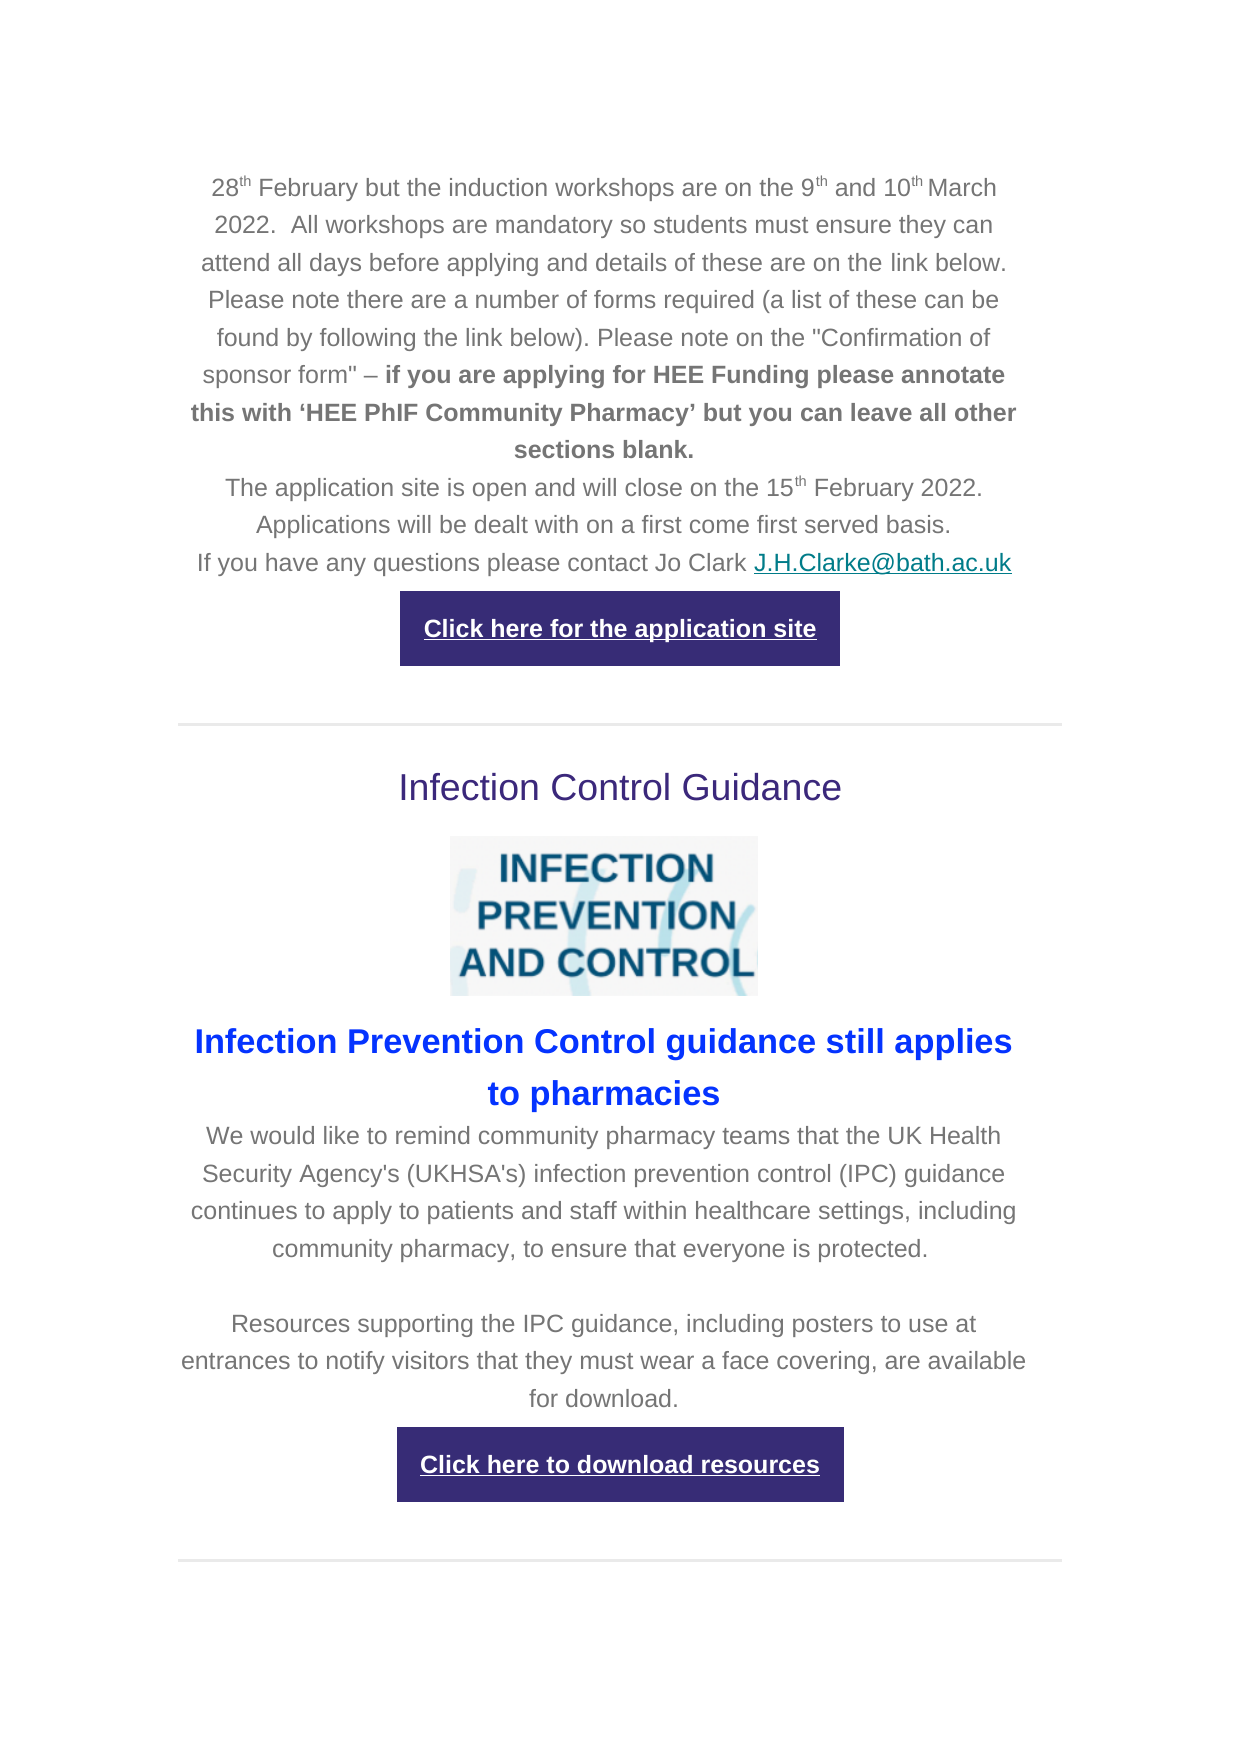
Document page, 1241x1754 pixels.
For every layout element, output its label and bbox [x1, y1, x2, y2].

table_cell [150, 150, 1090, 1587]
picture [450, 836, 758, 996]
